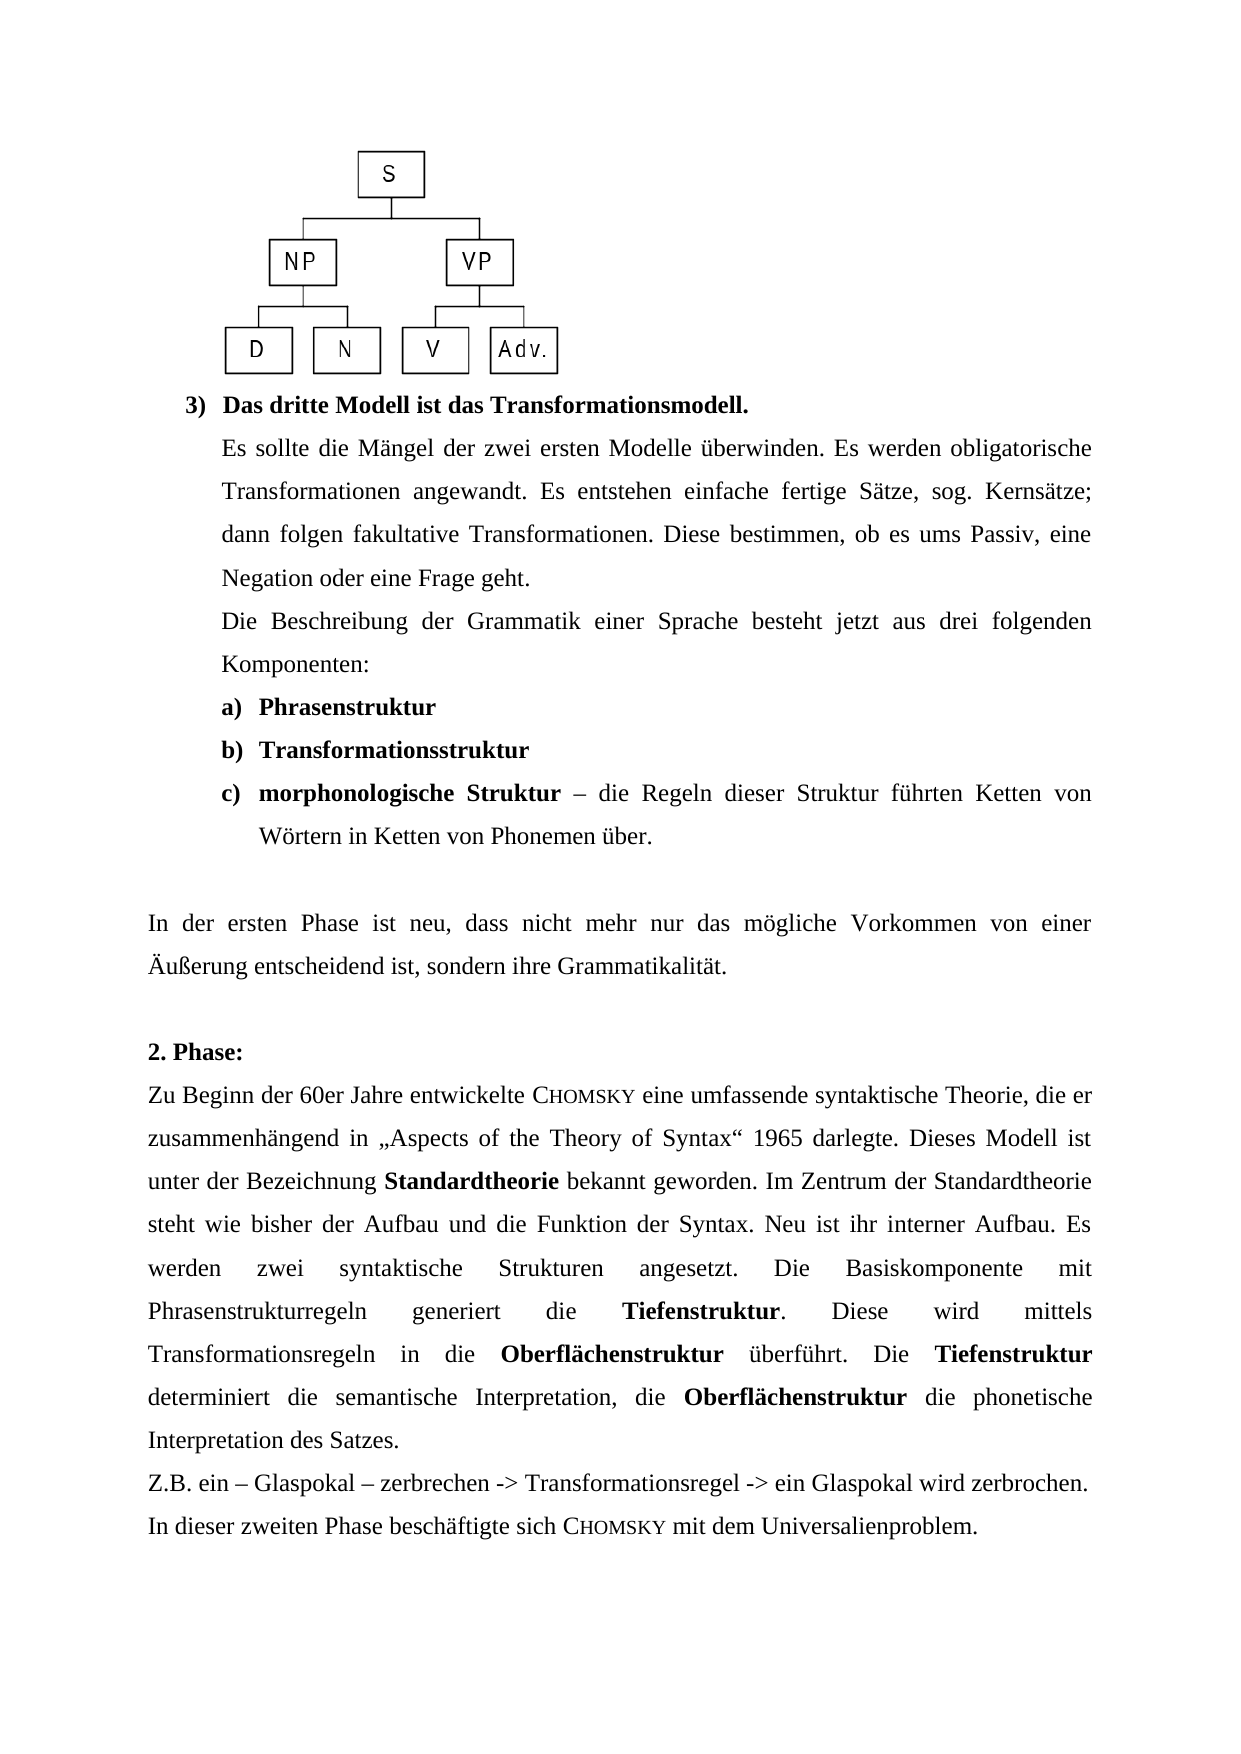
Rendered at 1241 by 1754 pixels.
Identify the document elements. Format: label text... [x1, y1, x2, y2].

text Es sollte die Mängel der zwei ersten Modelle überwinden. Es werden obligatorische Transformationen angewandt. Es entstehen einfache fertige Sätze, sog. Kernsätze; dann folgen fakultative Transformationen. Diese bestimmen, ob es ums Passiv, eine Negation oder eine Frage geht. [221, 433, 1093, 591]
text Zu Beginn der 60er Jahre entwickelte Chomsky eine umfassende syntaktische Theorie, die er zusammenhängend in „Aspects of the Theory of Syntax“ 1965 darlegte. Dieses Modell ist unter der Bezeichnung Standardtheorie bekannt geworden. Im Zentrum der Standardtheorie steht wie bisher der Aufbau und die Funktion der Syntax. Neu ist ihr interner Aufbau. Es werden zwei syntaktische Strukturen angesetzt. Die Basiskomponente mit Phrasenstrukturregeln generiert die Tiefenstruktur. Diese wird mittels Transformationsregeln in die Oberflächenstruktur überführt. Die Tiefenstruktur determiniert die semantische Interpretation, die Oberflächenstruktur die phonetische Interpretation des Satzes. [148, 1080, 1093, 1454]
list Phrasenstruktur [221, 692, 1093, 721]
text Z.B. ein – Glaspokal – zerbrechen -> Transformationsregel -> ein Glaspokal wird zerbrochen. [148, 1468, 1093, 1497]
text In dieser zweiten Phase beschäftigte sich Chomsky mit dem Universalienproblem. [148, 1511, 1093, 1540]
text Die Beschreibung der Grammatik einer Sprache besteht jetzt aus drei folgenden Komponenten: [221, 606, 1093, 678]
list Transformationsstruktur [221, 735, 1093, 764]
list morphonologische Struktur – die Regeln dieser Struktur führten Ketten von Wörtern in Ketten von Phonemen über. [221, 778, 1093, 850]
list Das dritte Modell ist das Transformationsmodell. [185, 390, 1093, 419]
text 2. Phase: [148, 1037, 1093, 1066]
text In der ersten Phase ist neu, dass nicht mehr nur das mögliche Vorkommen von einer Äußerung entscheidend ist, sondern ihre Grammatikalität. [148, 908, 1093, 979]
